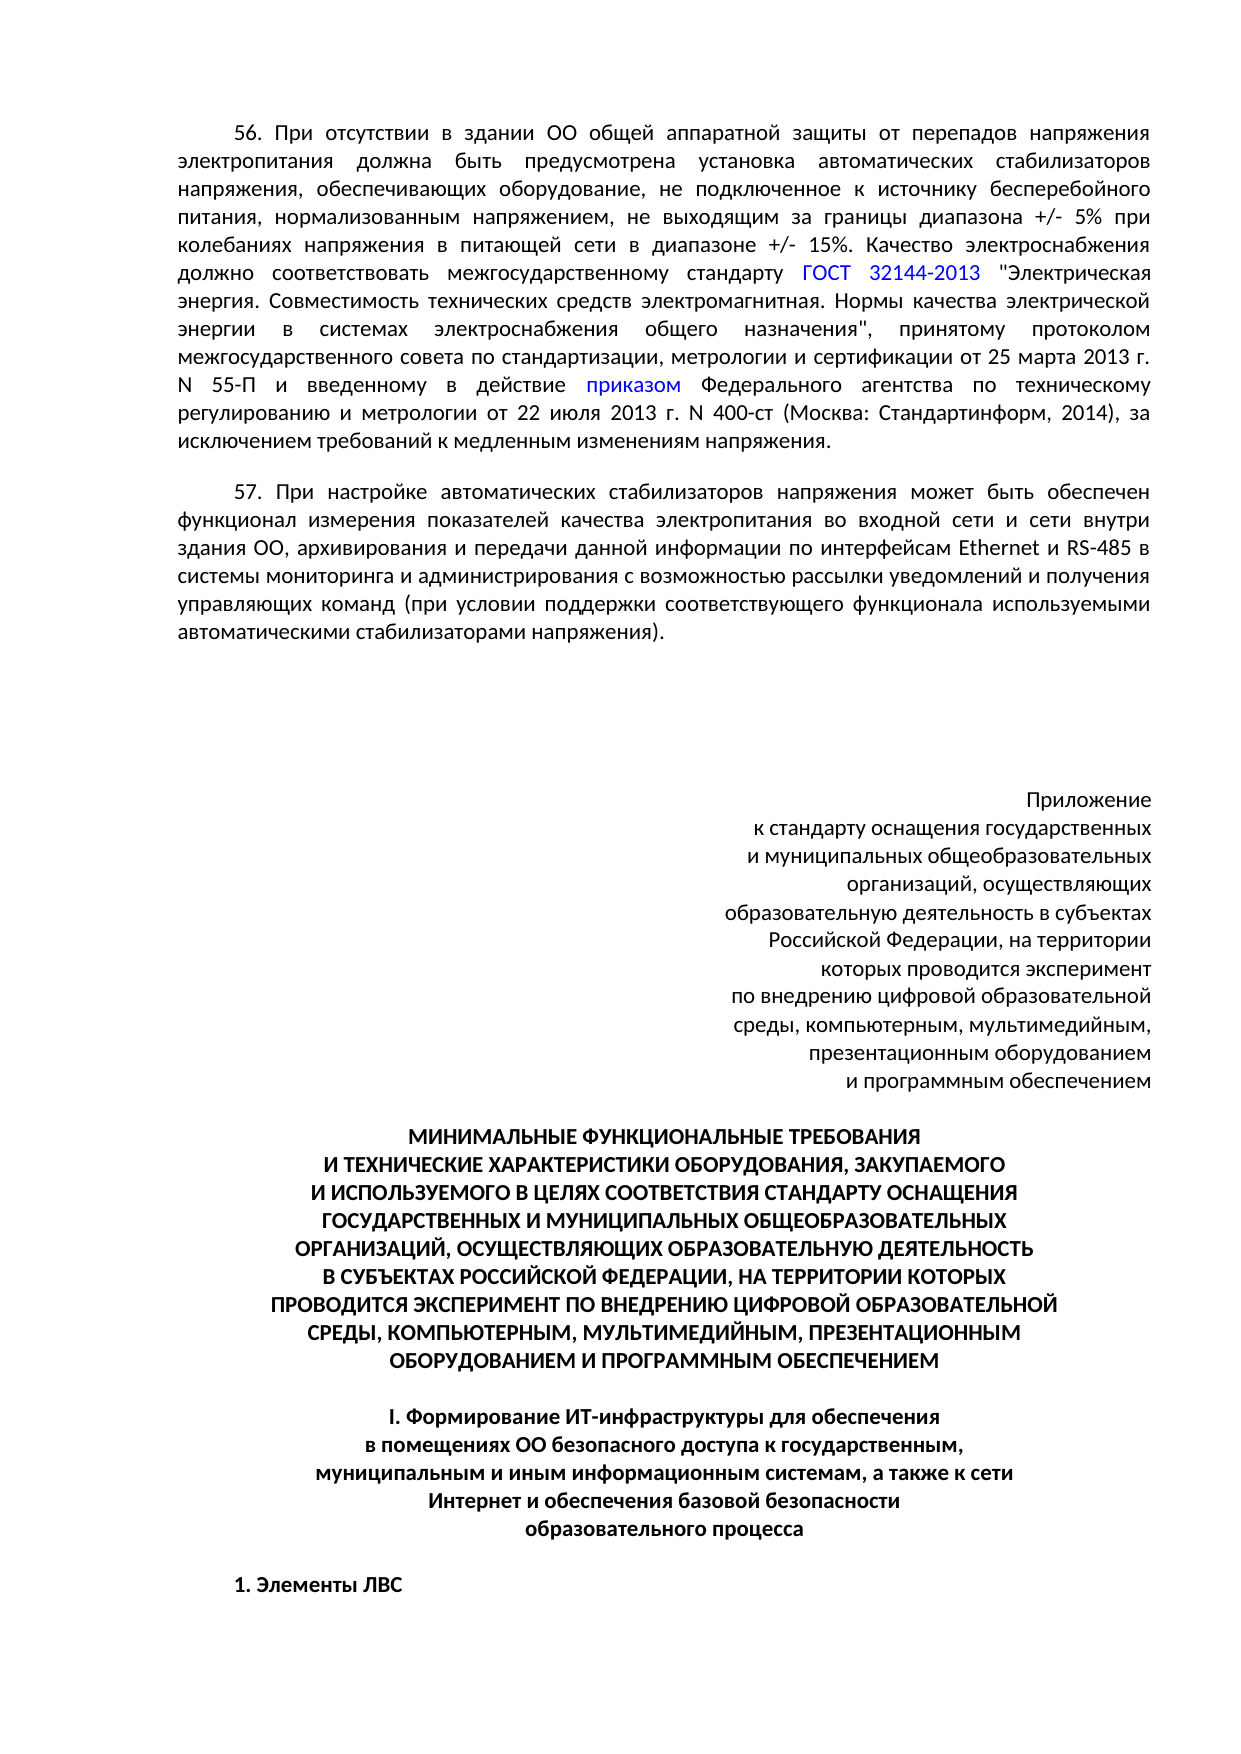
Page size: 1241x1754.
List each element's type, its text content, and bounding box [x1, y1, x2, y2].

text 56. При отсутствии в здании ОО общей аппаратной защиты от перепадов напряжения электропитания должна быть предусмотрена установка автоматических стабилизаторов напряжения, обеспечивающих оборудование, не подключенное к источнику бесперебойного питания, нормализованным напряжением, не выходящим за границы диапазона +/- 5% при колебаниях напряжения в питающей сети в диапазоне +/- 15%. Качество электроснабжения должно соответствовать межгосударственному стандарту ГОСТ 32144-2013 "Электрическая энергия. Совместимость технических средств электромагнитная. Нормы качества электрической энергии в системах электроснабжения общего назначения", принятому протоколом межгосударственного совета по стандартизации, метрологии и сертификации от 25 марта 2013 г. N 55-П и введенному в действие приказом Федерального агентства по техническому регулированию и метрологии от 22 июля 2013 г. N 400-ст (Москва: Стандартинформ, 2014), за исключением требований к медленным изменениям напряжения. [177, 118, 1152, 454]
title В СУБЪЕКТАХ РОССИЙСКОЙ ФЕДЕРАЦИИ, НА ТЕРРИТОРИИ КОТОРЫХ [177, 1262, 1152, 1290]
title в помещениях ОО безопасного доступа к государственным, [177, 1430, 1152, 1458]
title муниципальным и иным информационным системам, а также к сети [177, 1458, 1152, 1486]
title ПРОВОДИТСЯ ЭКСПЕРИМЕНТ ПО ВНЕДРЕНИЮ ЦИФРОВОЙ ОБРАЗОВАТЕЛЬНОЙ [177, 1290, 1152, 1318]
text среды, компьютерным, мультимедийным, [177, 1010, 1152, 1038]
title Интернет и обеспечения базовой безопасности [177, 1486, 1152, 1514]
title ОБОРУДОВАНИЕМ И ПРОГРАММНЫМ ОБЕСПЕЧЕНИЕМ [177, 1346, 1152, 1374]
text по внедрению цифровой образовательной [177, 982, 1152, 1010]
title ОРГАНИЗАЦИЙ, ОСУЩЕСТВЛЯЮЩИХ ОБРАЗОВАТЕЛЬНУЮ ДЕЯТЕЛЬНОСТЬ [177, 1234, 1152, 1262]
title образовательного процесса [177, 1514, 1152, 1542]
text образовательную деятельность в субъектах [177, 898, 1152, 926]
text которых проводится эксперимент [177, 954, 1152, 982]
title И ИСПОЛЬЗУЕМОГО В ЦЕЛЯХ СООТВЕТСТВИЯ СТАНДАРТУ ОСНАЩЕНИЯ [177, 1178, 1152, 1206]
title ГОСУДАРСТВЕННЫХ И МУНИЦИПАЛЬНЫХ ОБЩЕОБРАЗОВАТЕЛЬНЫХ [177, 1206, 1152, 1234]
text и программным обеспечением [177, 1066, 1152, 1094]
title 1. Элементы ЛВС [177, 1570, 1152, 1598]
title МИНИМАЛЬНЫЕ ФУНКЦИОНАЛЬНЫЕ ТРЕБОВАНИЯ [177, 1122, 1152, 1150]
text Приложение [177, 786, 1152, 813]
text презентационным оборудованием [177, 1038, 1152, 1066]
text и муниципальных общеобразовательных [177, 842, 1152, 869]
text организаций, осуществляющих [177, 869, 1152, 898]
title СРЕДЫ, КОМПЬЮТЕРНЫМ, МУЛЬТИМЕДИЙНЫМ, ПРЕЗЕНТАЦИОННЫМ [177, 1318, 1152, 1346]
text Российской Федерации, на территории [177, 926, 1152, 954]
text 57. При настройке автоматических стабилизаторов напряжения может быть обеспечен функционал измерения показателей качества электропитания во входной сети и сети внутри здания ОО, архивирования и передачи данной информации по интерфейсам Ethernet и RS-485 в системы мониторинга и администрирования с возможностью рассылки уведомлений и получения управляющих команд (при условии поддержки соответствующего функционала используемыми автоматическими стабилизаторами напряжения). [177, 477, 1152, 645]
title I. Формирование ИТ-инфраструктуры для обеспечения [177, 1402, 1152, 1430]
text к стандарту оснащения государственных [177, 813, 1152, 842]
title И ТЕХНИЧЕСКИЕ ХАРАКТЕРИСТИКИ ОБОРУДОВАНИЯ, ЗАКУПАЕМОГО [177, 1150, 1152, 1178]
